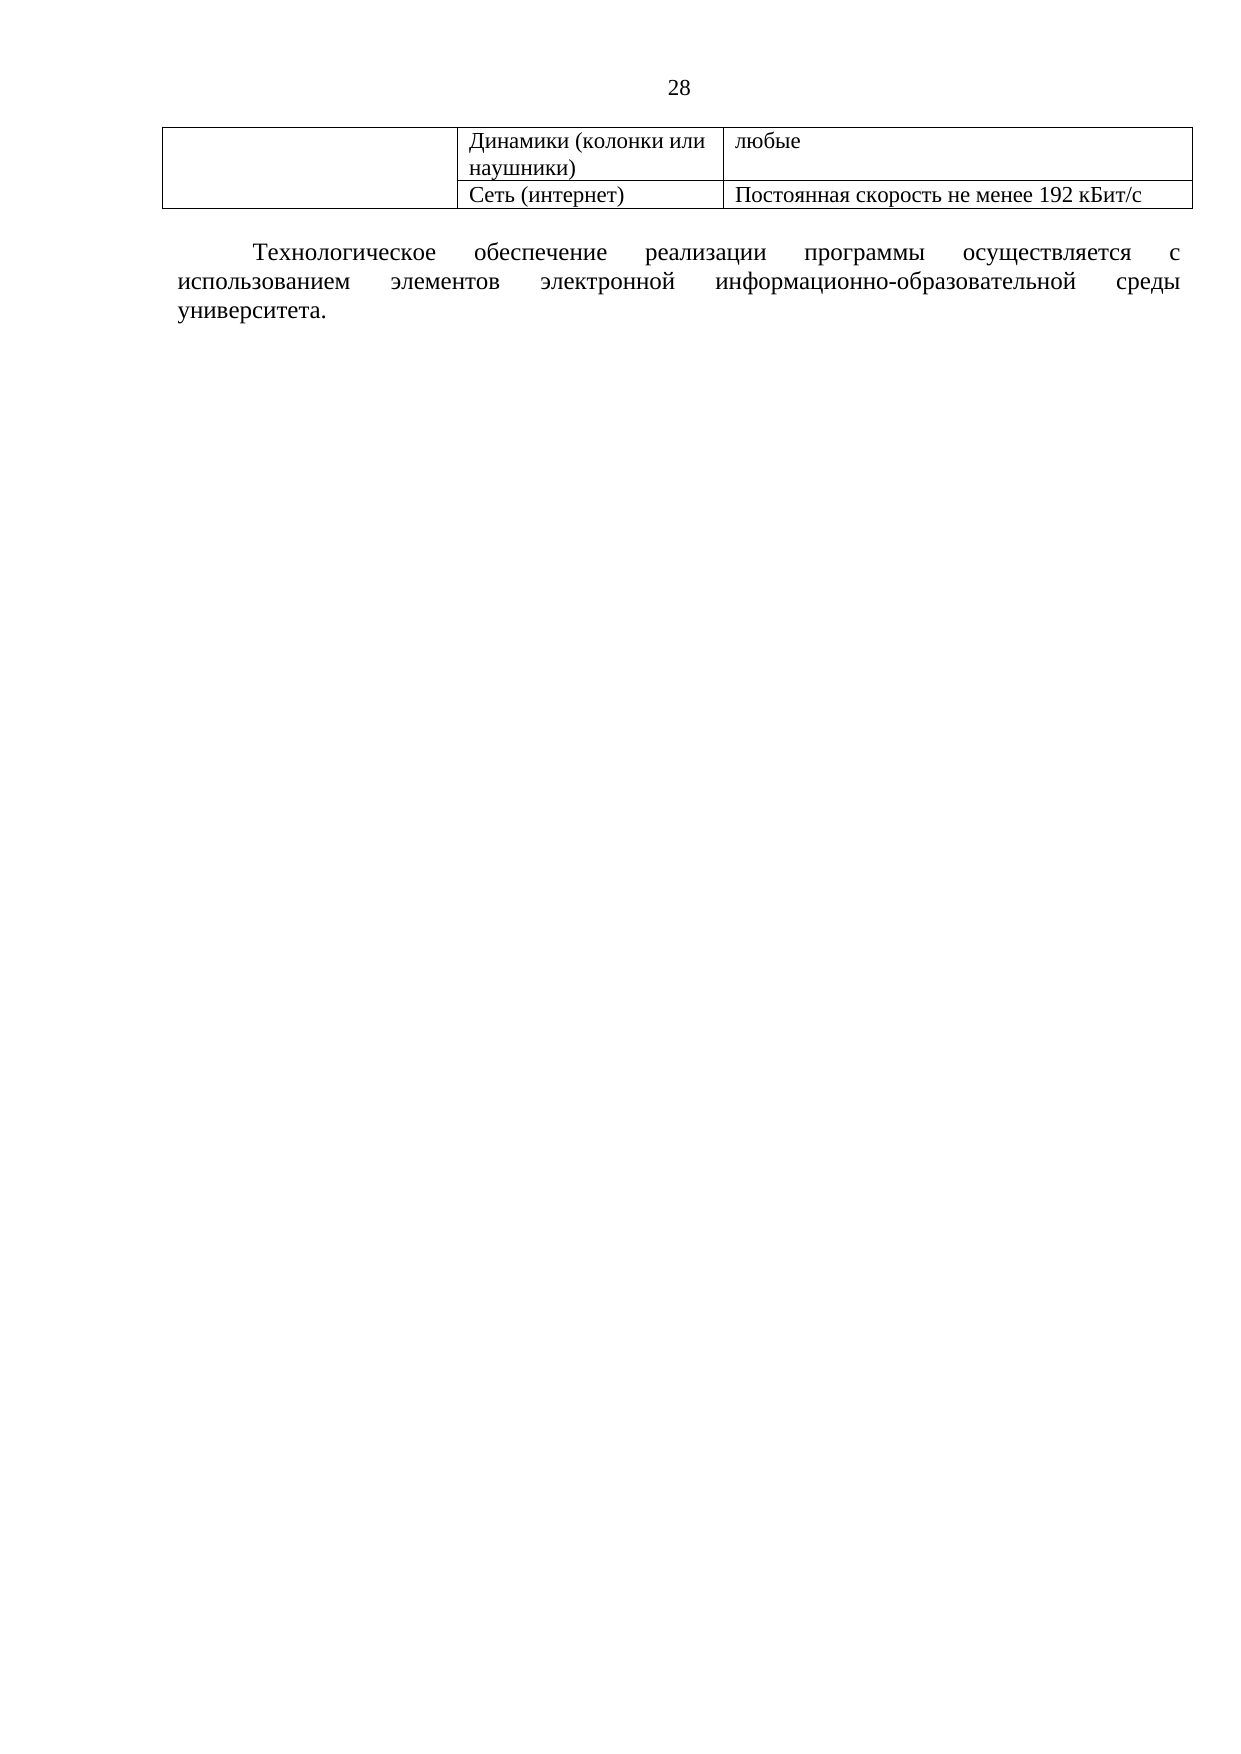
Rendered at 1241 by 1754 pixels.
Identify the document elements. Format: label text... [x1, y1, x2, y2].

table_cell Сеть (интернет) [458, 181, 723, 208]
table_cell Постоянная скорость не менее 192 кБит/с [724, 181, 1192, 208]
table_cell любые [724, 128, 1192, 180]
list Технологическое обеспечение реализации программы осуществляется с использованием элементов электронной информационно-образовательной среды университета. [177, 237, 1181, 324]
table_cell Динамики (колонки или наушники) [458, 128, 723, 180]
